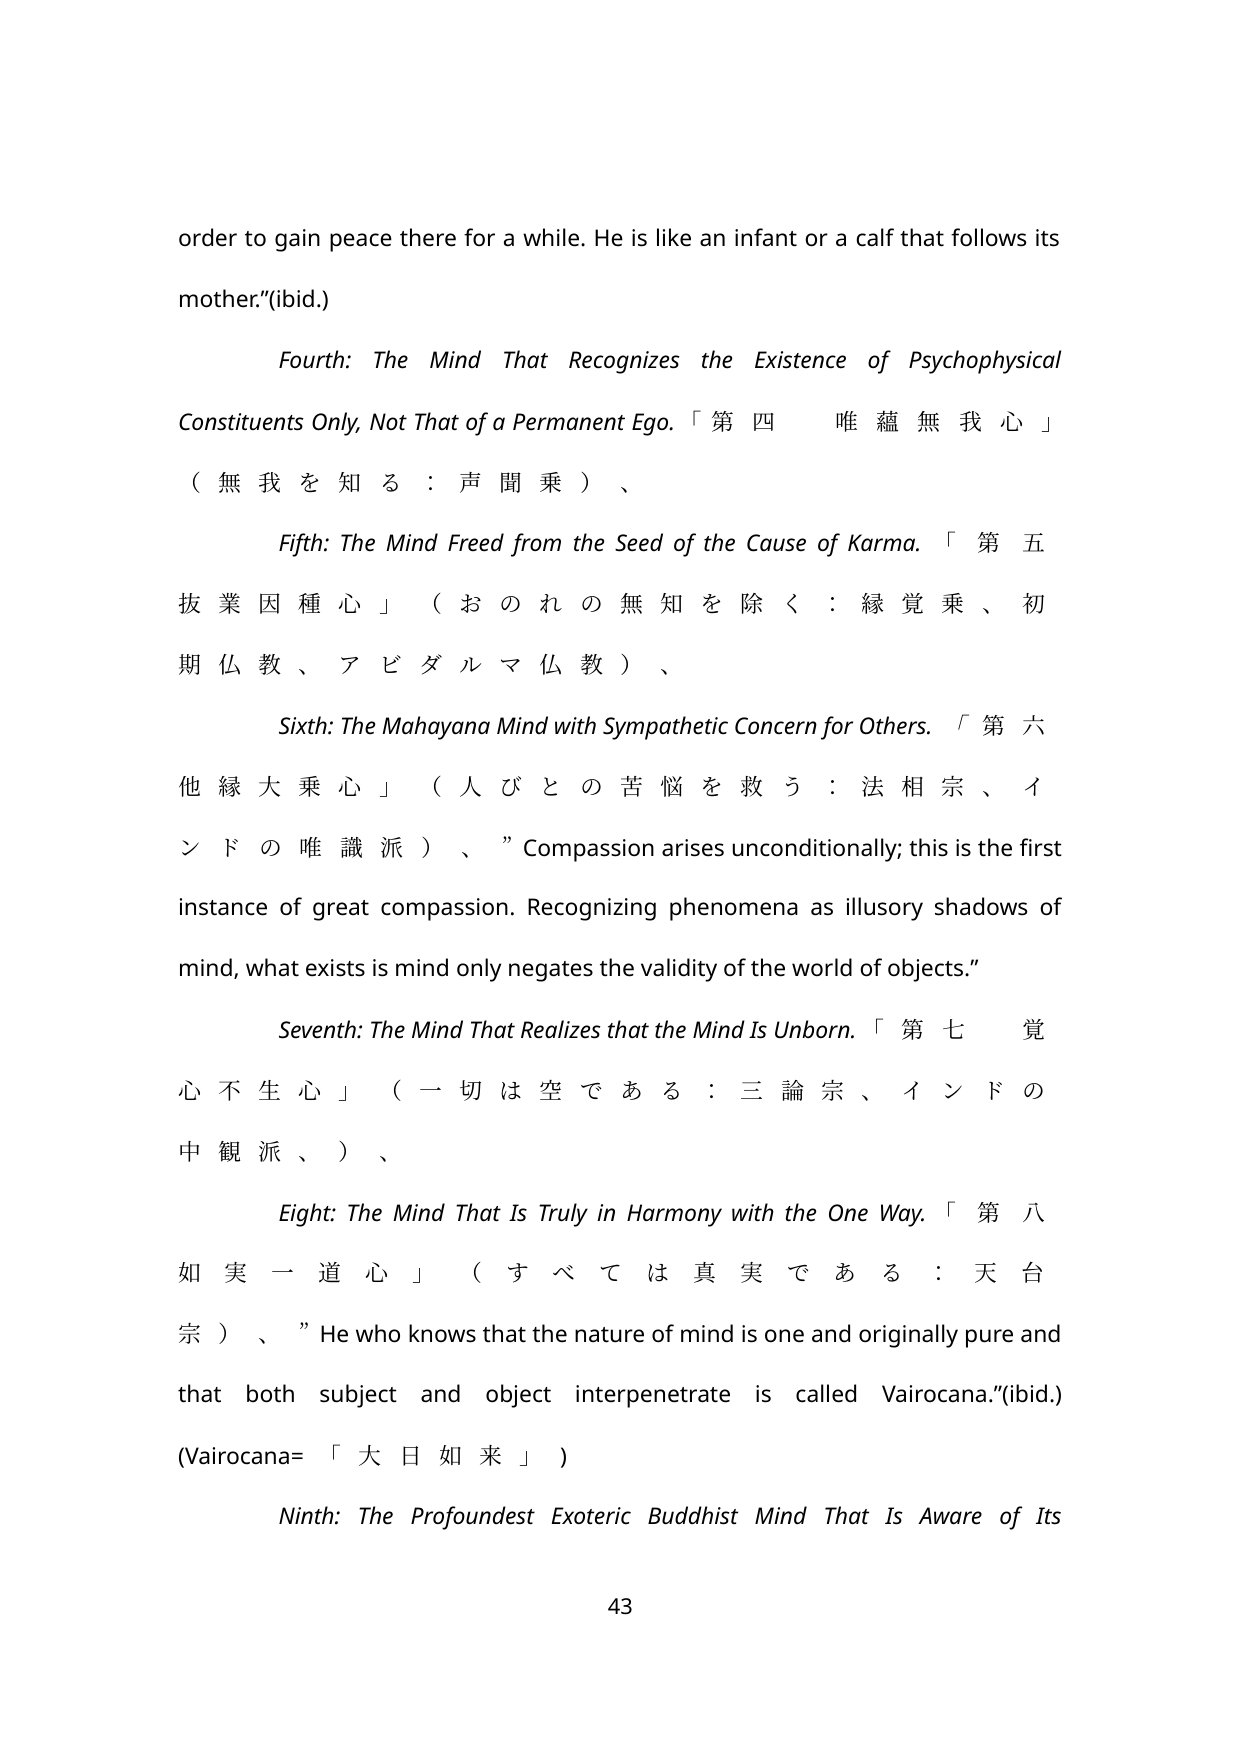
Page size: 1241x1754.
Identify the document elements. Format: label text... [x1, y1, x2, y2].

text Fourth: The Mind That Recognizes the Existence of Psychophysical Constituents Only, Not That of a Permanent Ego. ｢第四 唯蘊無我心｣（無我を知る：声聞乗）、 [178, 329, 1062, 512]
text Fifth: The Mind Freed from the Seed of the Cause of Karma.「第五 抜業因種心」（おのれの無知を除く：縁覚乗、初期仏教、アビダルマ仏教）、 [178, 512, 1062, 694]
text Sixth: The Mahayana Mind with Sympathetic Concern for Others.「第六 他縁大乗心」（人びとの苦悩を救う：法相宗、インドの唯識派）、”Compassion arises unconditionally; this is the first instance of great compassion. Recognizing phenomena as illusory shadows of mind, what exists is mind only negates the validity of the world of objects.” [178, 694, 1062, 998]
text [178, 1485, 1062, 1546]
text Seventh: The Mind That Realizes that the Mind Is Unborn.「第七 覚心不生心」（一切は空である：三論宗、インドの中観派、）、 [178, 998, 1062, 1181]
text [178, 207, 1062, 329]
text Eight: The Mind That Is Truly in Harmony with the One Way.「第八 如実一道心」（すべては真実である：天台宗）、”He who knows that the nature of mind is one and originally pure and that both subject and object interpenetrate is called Vairocana.”(ibid.) (Vairocana=「大日如来」) [178, 1181, 1062, 1485]
